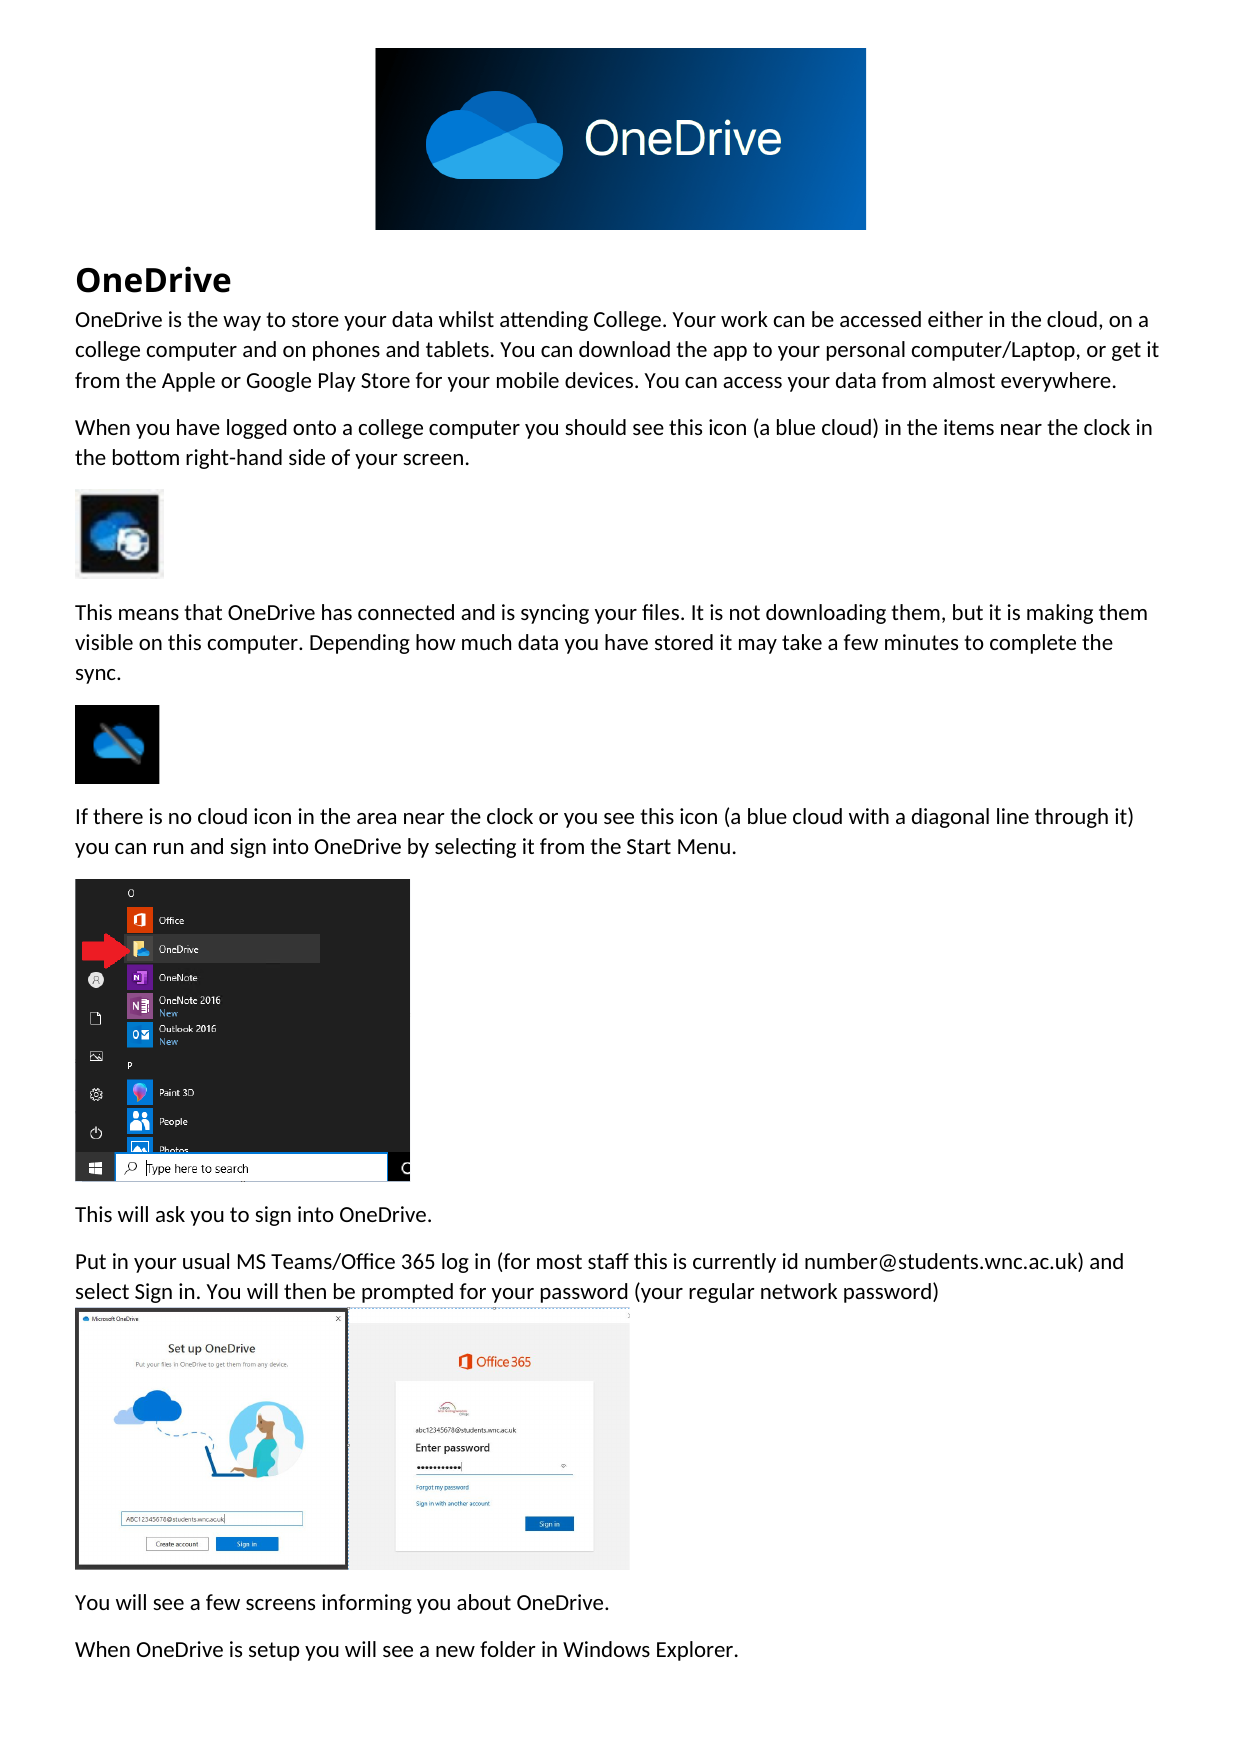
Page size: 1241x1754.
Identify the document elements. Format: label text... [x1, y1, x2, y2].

text This means that OneDrive has connected and is syncing your files. It is not downloading them, but it is making them visible on this computer. Depending how much data you have stored it may take a few minutes to complete the sync. [75, 598, 1165, 686]
picture [75, 1307, 630, 1570]
text OneDrive is the way to store your data whilst attending College. Your work can be accessed either in the cloud, on a college computer and on phones and tablets. You can download the app to your personal computer/Laptop, or get it from the Apple or Google Play Store for your mobile devices. You can access your data from almost everywhere. [75, 305, 1165, 394]
picture [374, 47, 867, 230]
picture [75, 705, 160, 784]
text This will ask you to sign into OneDrive. [75, 1200, 1165, 1228]
subtitle OneDrive [75, 256, 1165, 302]
picture [75, 489, 164, 579]
picture [75, 879, 411, 1182]
text You will see a few screens informing you about OneDrive. [75, 1588, 1165, 1617]
text If there is no cloud icon in the area near the clock or you see this icon (a blue cloud with a diagonal line through it) you can run and sign into OneDrive by selecting it from the Start Menu. [75, 802, 1165, 860]
text When you have logged onto a college computer you should see this icon (a blue cloud) in the items near the clock in the bottom right-hand side of your screen. [75, 413, 1165, 471]
text When OneDrive is setup you will see a new folder in Windows Explorer. [75, 1635, 1165, 1663]
